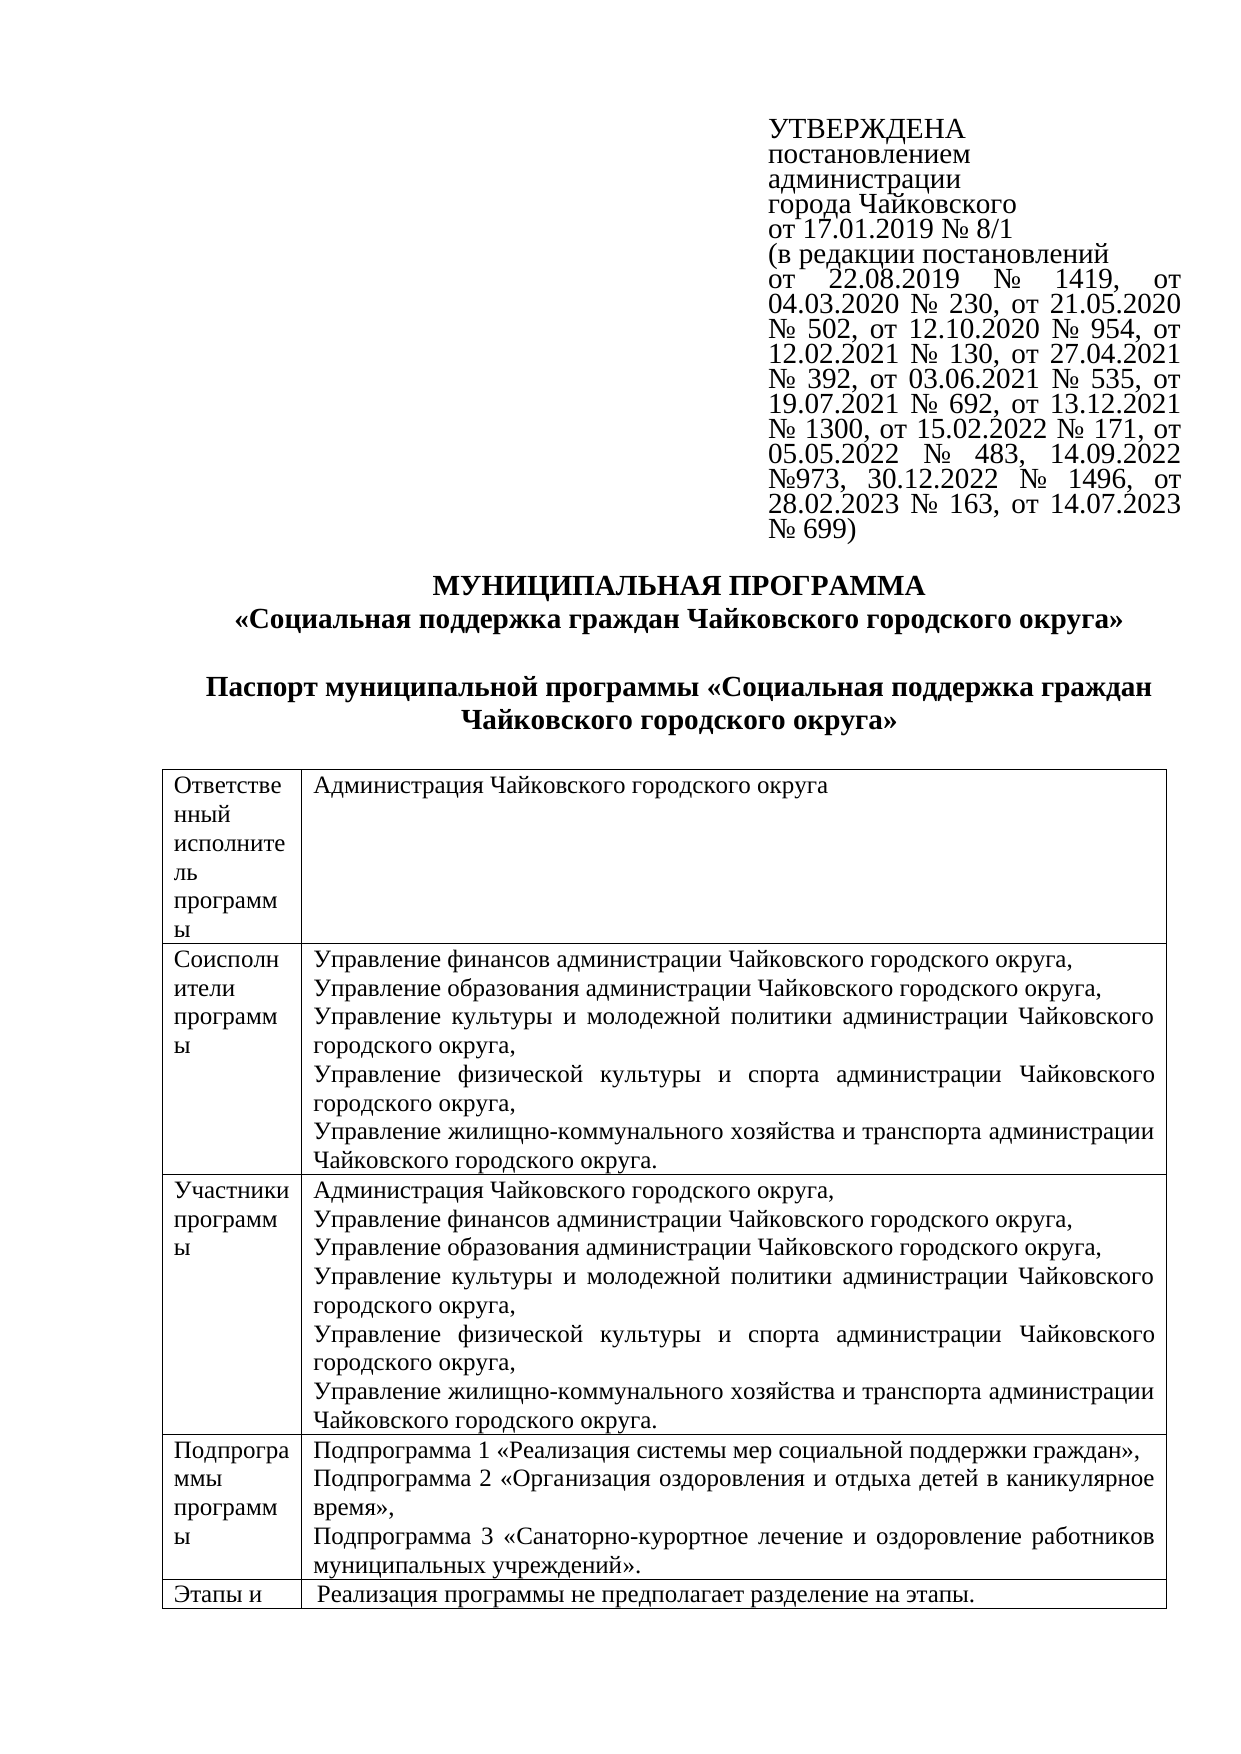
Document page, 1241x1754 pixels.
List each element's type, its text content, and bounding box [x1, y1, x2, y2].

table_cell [302, 1580, 1166, 1608]
text «Социальная поддержка граждан Чайковского городского округа» [177, 602, 1181, 635]
table_cell Администрация Чайковского городского округа, Управление финансов администрации Чайковского городского округа, Управление образования администрации Чайковского городского округа, Управление культуры и молодежной политики администрации Чайковского городского округа, Управление физической культуры и спорта администрации Чайковского городского округа, Управление жилищно-коммунального хозяйства и транспорта администрации Чайковского городского округа. [302, 1175, 1166, 1434]
table_cell Управление финансов администрации Чайковского городского округа, Управление образования администрации Чайковского городского округа, Управление культуры и молодежной политики администрации Чайковского городского округа, Управление физической культуры и спорта администрации Чайковского городского округа, Управление жилищно-коммунального хозяйства и транспорта администрации Чайковского городского округа. [302, 944, 1166, 1174]
text города Чайковского [768, 193, 1181, 218]
text Паспорт муниципальной программы «Социальная поддержка граждан Чайковского городского округа» [177, 669, 1181, 736]
text постановлением [768, 143, 1181, 168]
table_cell Соисполнители программы [163, 944, 301, 1174]
text УТВЕРЖДЕНА [768, 118, 1181, 143]
text (в редакции постановлений [772, 243, 1181, 268]
table_header Администрация Чайковского городского округа [302, 770, 1166, 943]
text администрации [768, 168, 1181, 193]
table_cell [163, 1580, 301, 1608]
table_cell Подпрограммы программы [163, 1435, 301, 1578]
text от 22.08.2019 № 1419, от 04.03.2020 № 230, от 21.05.2020 № 502, от 12.10.2020 № 954, от 12.02.2021 № 130, от 27.04.2021 № 392, от 03.06.2021 № 535, от 19.07.2021 № 692, от 13.12.2021 № 1300, от 15.02.2022 № 171, от 05.05.2022 № 483, 14.09.2022 №973, 30.12.2022 № 1496, от 28.02.2023 № 163, от 14.07.2023 № 699) [768, 268, 1181, 543]
text от 17.01.2019 № 8/1 [768, 218, 1181, 243]
text МУНИЦИПАЛЬНАЯ ПРОГРАММА [177, 568, 1181, 602]
table_cell Участники программы [163, 1175, 301, 1434]
table_cell Подпрограмма 1 «Реализация системы мер социальной поддержки граждан», Подпрограмма 2 «Организация оздоровления и отдыха детей в каникулярное время», Подпрограмма 3 «Санаторно-курортное лечение и оздоровление работников муниципальных учреждений». [302, 1435, 1166, 1578]
table_header Ответственный исполнитель программы [163, 770, 301, 943]
